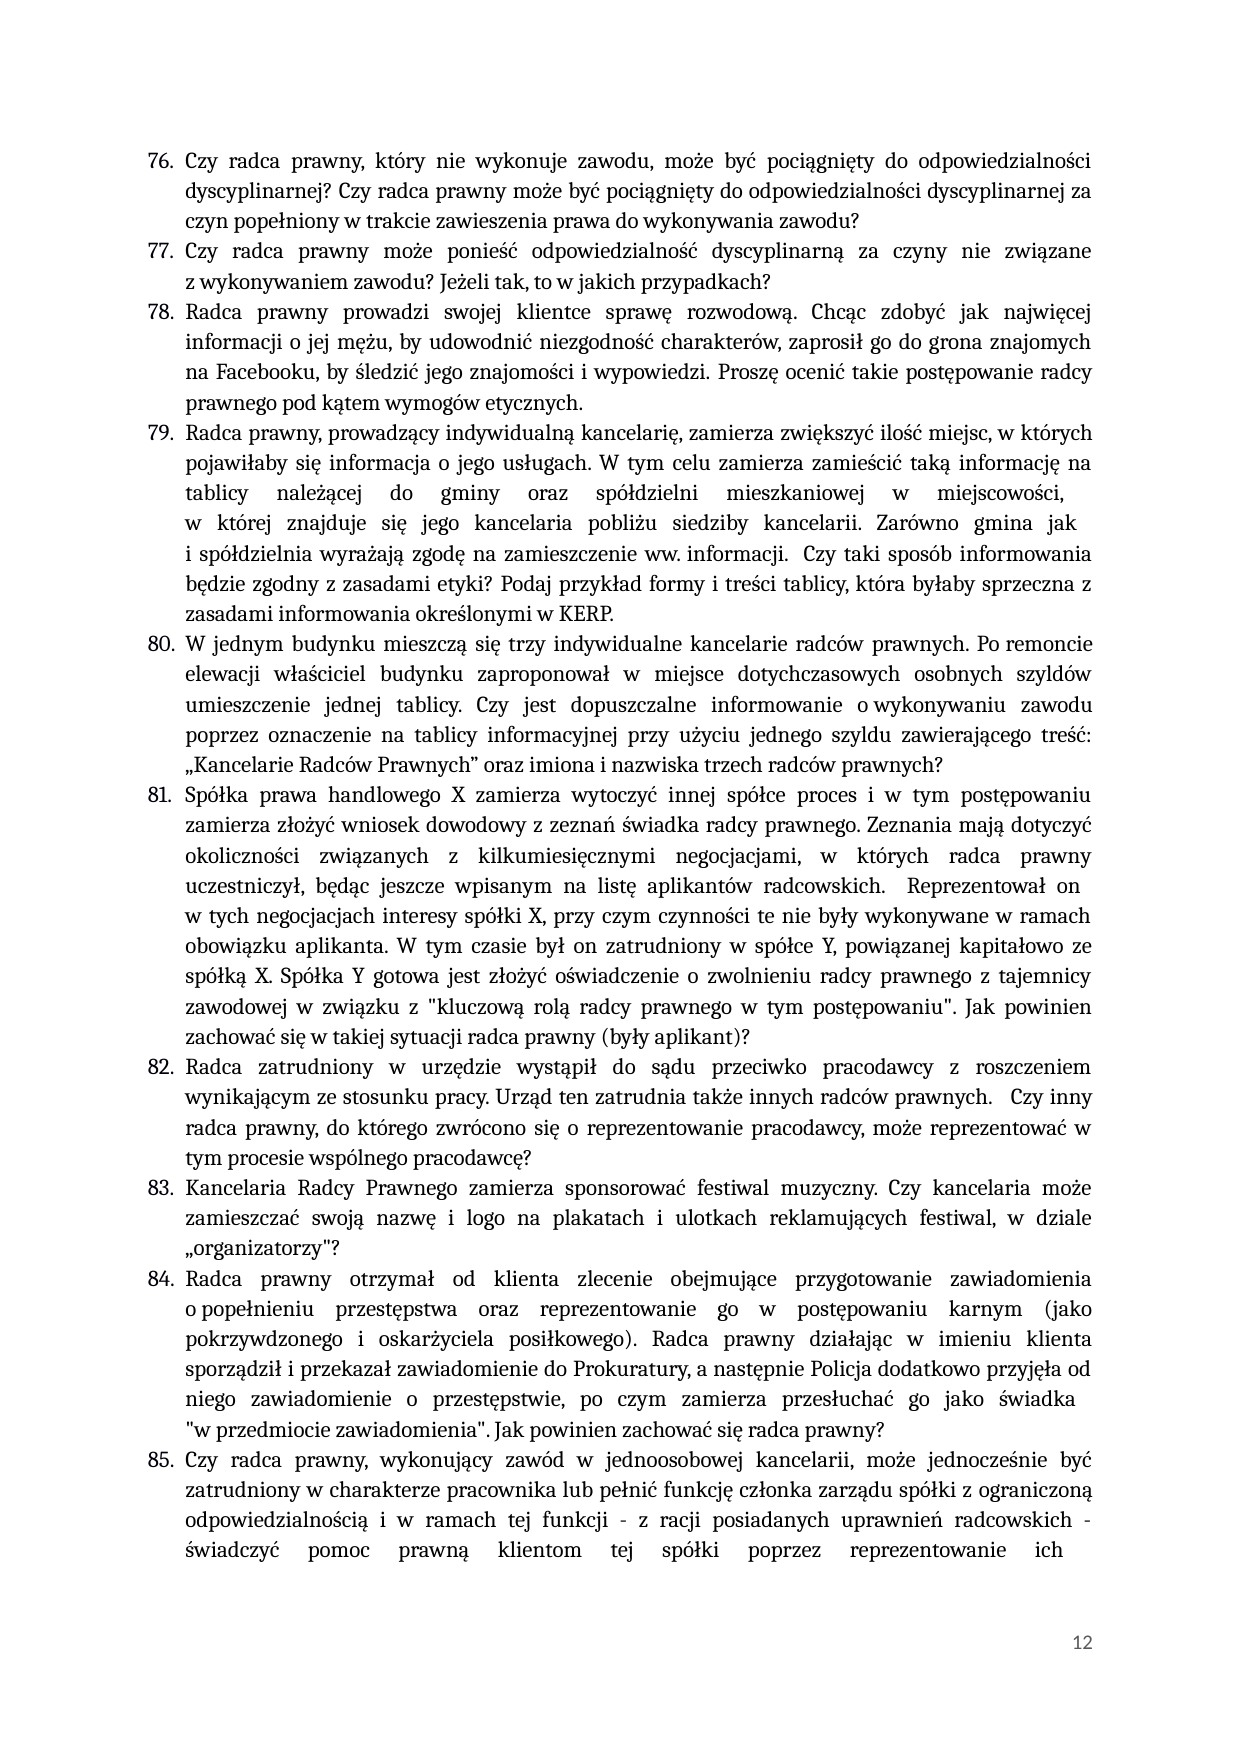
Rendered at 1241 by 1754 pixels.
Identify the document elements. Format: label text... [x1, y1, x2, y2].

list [148, 1447, 1093, 1563]
list Kancelaria Radcy Prawnego zamierza sponsorować festiwal muzyczny. Czy kancelaria może zamieszczać swoją nazwę i logo na plakatach i ulotkach reklamujących festiwal, w dziale „organizatorzy"? [148, 1175, 1093, 1261]
list Radca prawny prowadzi swojej klientce sprawę rozwodową. Chcąc zdobyć jak najwięcej informacji o jej mężu, by udowodnić niezgodność charakterów, zaprosił go do grona znajomych na Facebooku, by śledzić jego znajomości i wypowiedzi. Proszę ocenić takie postępowanie radcy prawnego pod kątem wymogów etycznych. [148, 299, 1093, 416]
list Radca prawny, prowadzący indywidualną kancelarię, zamierza zwiększyć ilość miejsc, w których pojawiłaby się informacja o jego usługach. W tym celu zamierza zamieścić taką informację na tablicy należącej do gminy oraz spółdzielni mieszkaniowej w miejscowości, w której znajduje się jego kancelaria pobliżu siedziby kancelarii. Zarówno gmina jak i spółdzielnia wyrażają zgodę na zamieszczenie ww. informacji. Czy taki sposób informowania będzie zgodny z zasadami etyki? Podaj przykład formy i treści tablicy, która byłaby sprzeczna z zasadami informowania określonymi w KERP. [148, 419, 1093, 627]
list Czy radca prawny, który nie wykonuje zawodu, może być pociągnięty do odpowiedzialności dyscyplinarnej? Czy radca prawny może być pociągnięty do odpowiedzialności dyscyplinarnej za czyn popełniony w trakcie zawieszenia prawa do wykonywania zawodu? [148, 148, 1093, 234]
list Spółka prawa handlowego X zamierza wytoczyć innej spółce proces i w tym postępowaniu zamierza złożyć wniosek dowodowy z zeznań świadka radcy prawnego. Zeznania mają dotyczyć okoliczności związanych z kilkumiesięcznymi negocjacjami, w których radca prawny uczestniczył, będąc jeszcze wpisanym na listę aplikantów radcowskich. Reprezentował on w tych negocjacjach interesy spółki X, przy czym czynności te nie były wykonywane w ramach obowiązku aplikanta. W tym czasie był on zatrudniony w spółce Y, powiązanej kapitałowo ze spółką X. Spółka Y gotowa jest złożyć oświadczenie o zwolnieniu radcy prawnego z tajemnicy zawodowej w związku z "kluczową rolą radcy prawnego w tym postępowaniu". Jak powinien zachować się w takiej sytuacji radca prawny (były aplikant)? [148, 782, 1093, 1050]
list Czy radca prawny może ponieść odpowiedzialność dyscyplinarną za czyny nie związane z wykonywaniem zawodu? Jeżeli tak, to w jakich przypadkach? [148, 238, 1093, 295]
list W jednym budynku mieszczą się trzy indywidualne kancelarie radców prawnych. Po remoncie elewacji właściciel budynku zaproponował w miejsce dotychczasowych osobnych szyldów umieszczenie jednej tablicy. Czy jest dopuszczalne informowanie o wykonywaniu zawodu poprzez oznaczenie na tablicy informacyjnej przy użyciu jednego szyldu zawierającego treść: „Kancelarie Radców Prawnych” oraz imiona i nazwiska trzech radców prawnych? [148, 631, 1093, 778]
list Radca zatrudniony w urzędzie wystąpił do sądu przeciwko pracodawcy z roszczeniem wynikającym ze stosunku pracy. Urząd ten zatrudnia także innych radców prawnych. Czy inny radca prawny, do którego zwrócono się o reprezentowanie pracodawcy, może reprezentować w tym procesie wspólnego pracodawcę? [148, 1054, 1093, 1171]
list Radca prawny otrzymał od klienta zlecenie obejmujące przygotowanie zawiadomienia o popełnieniu przestępstwa oraz reprezentowanie go w postępowaniu karnym (jako pokrzywdzonego i oskarżyciela posiłkowego). Radca prawny działając w imieniu klienta sporządził i przekazał zawiadomienie do Prokuratury, a następnie Policja dodatkowo przyjęła od niego zawiadomienie o przestępstwie, po czym zamierza przesłuchać go jako świadka "w przedmiocie zawiadomienia". Jak powinien zachować się radca prawny? [148, 1265, 1093, 1443]
